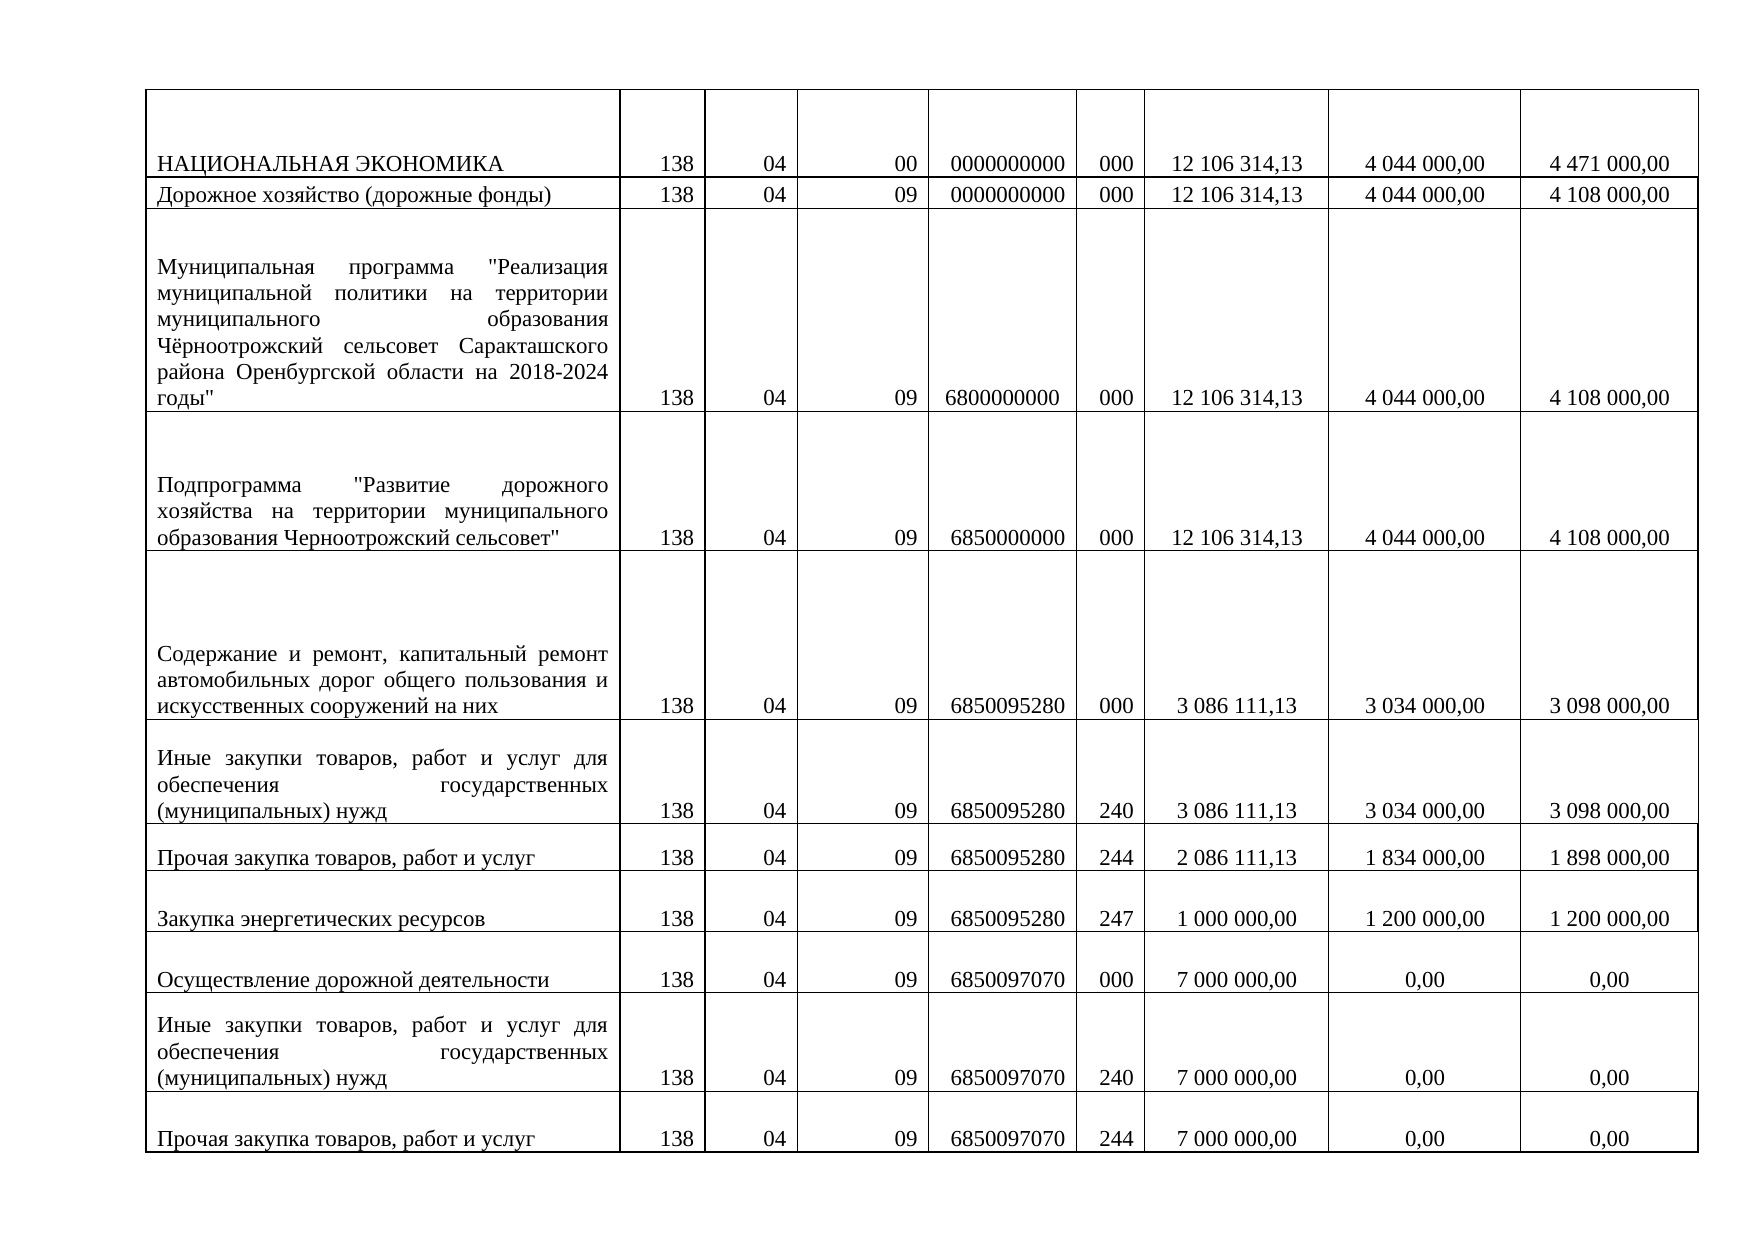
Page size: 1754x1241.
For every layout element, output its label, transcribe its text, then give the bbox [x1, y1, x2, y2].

table_cell 0,00 [1329, 1092, 1520, 1151]
table_cell 240 [1077, 720, 1144, 823]
table_cell 7 000 000,00 [1145, 932, 1328, 992]
table_cell 12 106 314,13 [1145, 178, 1328, 208]
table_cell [147, 993, 619, 1091]
table_cell 04 [706, 871, 797, 931]
table_cell 138 [621, 412, 704, 550]
table_cell 000 [1077, 932, 1144, 992]
table_cell 138 [621, 993, 704, 1091]
table_cell 138 [621, 824, 704, 870]
table_cell 4 108 000,00 [1521, 412, 1697, 550]
table_cell 3 034 000,00 [1329, 551, 1520, 719]
table_cell Прочая закупка товаров, работ и услуг [147, 824, 619, 870]
table_cell 0000000000 [929, 90, 1076, 176]
table_cell 4 108 000,00 [1521, 209, 1697, 411]
table_cell 6850095280 [929, 871, 1076, 931]
table_cell 1 898 000,00 [1521, 824, 1697, 870]
table_cell 138 [621, 90, 704, 176]
table_cell Содержание и ремонт, капитальный ремонт автомобильных дорог общего пользования и искусственных сооружений на них [147, 551, 619, 719]
table_cell 3 098 000,00 [1521, 720, 1698, 823]
table_cell Иные закупки товаров, работ и услуг для обеспечения государственных (муниципальных) нужд [147, 720, 619, 823]
table_cell 0,00 [1521, 1092, 1697, 1151]
table_cell 138 [621, 1092, 704, 1151]
table_cell 6850097070 [929, 1092, 1076, 1151]
table_cell 09 [798, 551, 928, 719]
table_cell 09 [798, 993, 928, 1091]
table_cell 04 [706, 178, 797, 208]
table_cell Закупка энергетических ресурсов [147, 871, 619, 931]
table_cell Подпрограмма "Развитие дорожного хозяйства на территории муниципального образования Черноотрожский сельсовет" [147, 412, 619, 550]
table_cell 4 044 000,00 [1329, 209, 1520, 411]
table_cell 6850097070 [929, 993, 1076, 1091]
table_cell 000 [1077, 209, 1144, 411]
table_cell 6800000000 [929, 209, 1076, 411]
table_cell Муниципальная программа "Реализация муниципальной политики на территории муниципального образования Чёрноотрожский сельсовет Саракташского района Оренбургской области на 2018-2024 годы" [147, 209, 619, 411]
table_cell 3 086 111,13 [1145, 720, 1328, 823]
table_cell 138 [621, 720, 704, 823]
table_cell 1 200 000,00 [1521, 871, 1697, 931]
table_cell 04 [706, 412, 797, 550]
table_cell 6850095280 [929, 551, 1076, 719]
table_cell 04 [706, 993, 797, 1091]
table_cell 1 000 000,00 [1145, 871, 1328, 931]
table_cell 2 086 111,13 [1145, 824, 1328, 870]
table_cell 12 106 314,13 [1145, 90, 1328, 176]
table_cell 1 834 000,00 [1329, 824, 1520, 870]
table_cell 240 [1077, 993, 1144, 1091]
table_cell 7 000 000,00 [1145, 1092, 1328, 1151]
table_cell 12 106 314,13 [1145, 209, 1328, 411]
table_cell 138 [621, 871, 704, 931]
table_cell 09 [798, 1092, 928, 1151]
table_cell 3 086 111,13 [1145, 551, 1328, 719]
table_cell НАЦИОНАЛЬНАЯ ЭКОНОМИКА [147, 90, 619, 176]
table_cell 09 [798, 720, 928, 823]
table_cell 000 [1077, 90, 1144, 176]
table_cell 7 000 000,00 [1145, 993, 1328, 1091]
table_cell 04 [706, 90, 797, 176]
table_cell 4 044 000,00 [1329, 412, 1520, 550]
table_cell 247 [1077, 871, 1144, 931]
table_cell Осуществление дорожной деятельности [147, 932, 619, 992]
table_cell 6850095280 [929, 720, 1076, 823]
table_cell 09 [798, 824, 928, 870]
table_cell 138 [621, 551, 704, 719]
table_cell 1 200 000,00 [1329, 871, 1520, 931]
table_cell 0,00 [1521, 932, 1698, 992]
table_cell 4 108 000,00 [1521, 178, 1697, 208]
table_cell 04 [706, 209, 797, 411]
table_cell 6850095280 [929, 824, 1076, 870]
table_cell 000 [1077, 412, 1144, 550]
table_cell 09 [798, 412, 928, 550]
table_cell 138 [621, 209, 704, 411]
table_cell Прочая закупка товаров, работ и услуг [147, 1092, 619, 1151]
table_cell 4 044 000,00 [1329, 178, 1520, 208]
table_cell 0000000000 [929, 178, 1076, 208]
table_cell 04 [706, 932, 797, 992]
table_cell 09 [798, 209, 928, 411]
table_cell 04 [706, 1092, 797, 1151]
table_cell 04 [706, 824, 797, 870]
table_cell 244 [1077, 1092, 1144, 1151]
table_cell 3 034 000,00 [1329, 720, 1520, 823]
table_cell 09 [798, 932, 928, 992]
table_cell 0,00 [1329, 932, 1520, 992]
table_cell 3 098 000,00 [1521, 551, 1697, 719]
table_cell 09 [798, 871, 928, 931]
table_cell 09 [798, 178, 928, 208]
table_cell 04 [706, 720, 797, 823]
table_cell 000 [1077, 178, 1144, 208]
table_cell 6850097070 [929, 932, 1076, 992]
table_cell 04 [706, 551, 797, 719]
table_cell 12 106 314,13 [1145, 412, 1328, 550]
table_cell 6850000000 [929, 412, 1076, 550]
table_cell 000 [1077, 551, 1144, 719]
table_cell 244 [1077, 824, 1144, 870]
table_cell 0,00 [1329, 993, 1520, 1091]
table_cell 138 [621, 932, 704, 992]
table_cell 4 471 000,00 [1521, 90, 1698, 176]
table_cell 00 [798, 90, 928, 176]
table_cell 0,00 [1521, 993, 1698, 1091]
table_cell 138 [621, 178, 704, 208]
table_cell 4 044 000,00 [1329, 90, 1520, 176]
table_cell Дорожное хозяйство (дорожные фонды) [147, 178, 619, 208]
